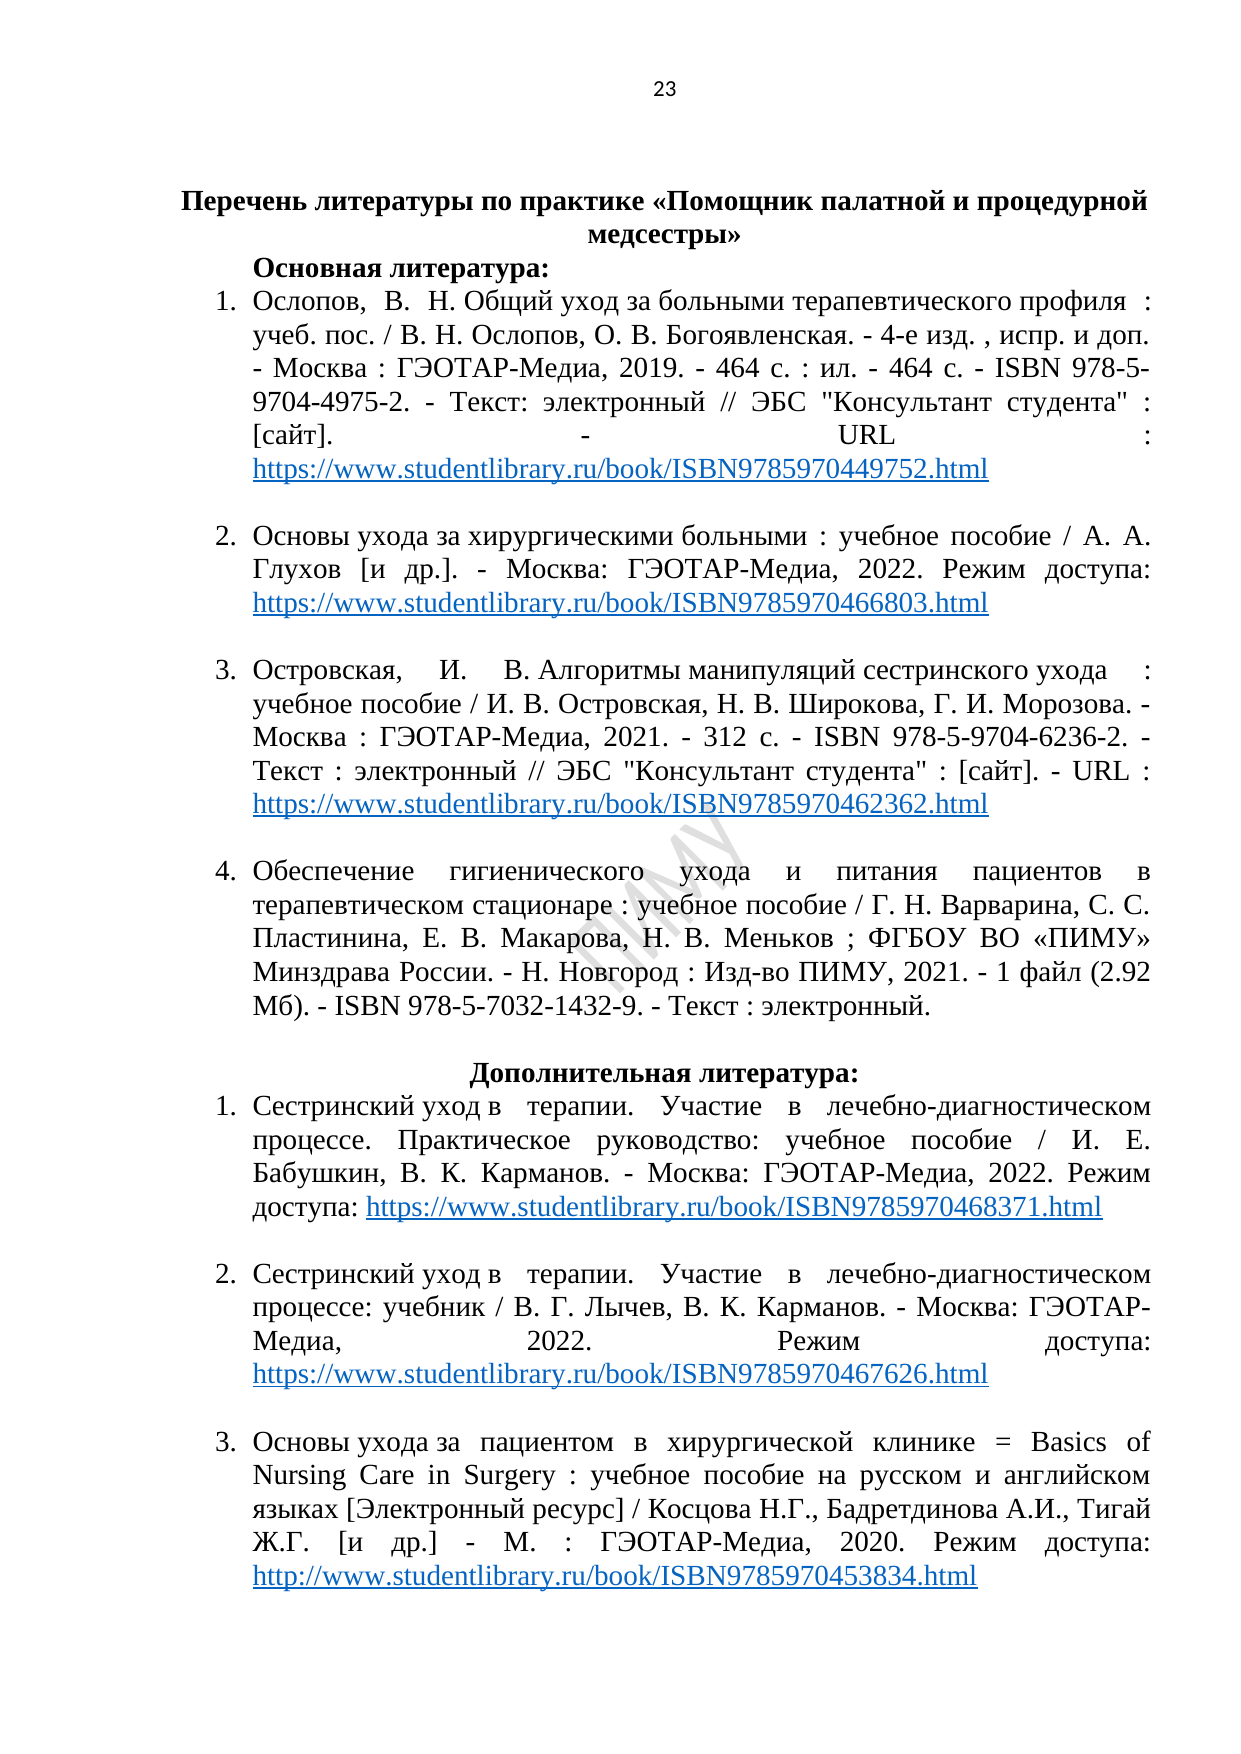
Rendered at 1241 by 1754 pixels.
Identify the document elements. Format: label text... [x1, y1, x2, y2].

list Обеспечение гигиенического ухода и питания пациентов в терапевтическом стационаре : учебное пособие / Г. Н. Варварина, С. С. Пластинина, Е. В. Макарова, Н. В. Меньков ; ФГБОУ ВО «ПИМУ» Минздрава России. - Н. Новгород : Изд-во ПИМУ, 2021. - 1 файл (2.92 Мб). - ISBN 978-5-7032-1432-9. - Текст : электронный. [215, 853, 1152, 1021]
list Основы ухода за пациентом в хирургической клинике = Basics of Nursing Care in Surgery : учебное пособие на русском и английском языках [Электронный ресурс] / Косцова Н.Г., Бадретдинова А.И., Тигай Ж.Г. [и др.] - М. : ГЭОТАР-Медиа, 2020. Режим доступа: http://www.studentlibrary.ru/book/ISBN9785970453834.html [215, 1424, 1152, 1591]
list Островская, И. В. Алгоритмы манипуляций сестринского ухода : учебное пособие / И. В. Островская, Н. В. Широкова, Г. И. Морозова. - Москва : ГЭОТАР-Медиа, 2021. - 312 с. - ISBN 978-5-9704-6236-2. - Текст : электронный // ЭБС "Консультант студента" : [сайт]. - URL : https://www.studentlibrary.ru/book/ISBN9785970462362.html [215, 652, 1152, 820]
list Сестринский уход в терапии. Участие в лечебно-диагностическом процессе: учебник / В. Г. Лычев, В. К. Карманов. - Москва: ГЭОТАР-Медиа, 2022. Режим доступа: https://www.studentlibrary.ru/book/ISBN9785970467626.html [215, 1256, 1152, 1390]
list Основная литература: [252, 250, 1152, 283]
list Ослопов, В. Н. Общий уход за больными терапевтического профиля : учеб. пос. / В. Н. Ослопов, О. В. Богоявленская. - 4-е изд. , испр. и доп. - Москва : ГЭОТАР-Медиа, 2019. - 464 с. : ил. - 464 с. - ISBN 978-5-9704-4975-2. - Текст: электронный // ЭБС "Консультант студента" : [сайт]. - URL : https://www.studentlibrary.ru/book/ISBN9785970449752.html [215, 283, 1152, 484]
list Основы ухода за хирургическими больными : учебное пособие / А. А. Глухов [и др.]. - Москва: ГЭОТАР-Медиа, 2022. Режим доступа: https://www.studentlibrary.ru/book/ISBN9785970466803.html [215, 518, 1152, 619]
text Дополнительная литература: [177, 1055, 1152, 1088]
text Перечень литературы по практике «Помощник палатной и процедурной медсестры» [177, 183, 1152, 250]
list Сестринский уход в терапии. Участие в лечебно-диагностическом процессе. Практическое руководство: учебное пособие / И. Е. Бабушкин, В. К. Карманов. - Москва: ГЭОТАР-Медиа, 2022. Режим доступа: https://www.studentlibrary.ru/book/ISBN9785970468371.html [215, 1088, 1152, 1222]
